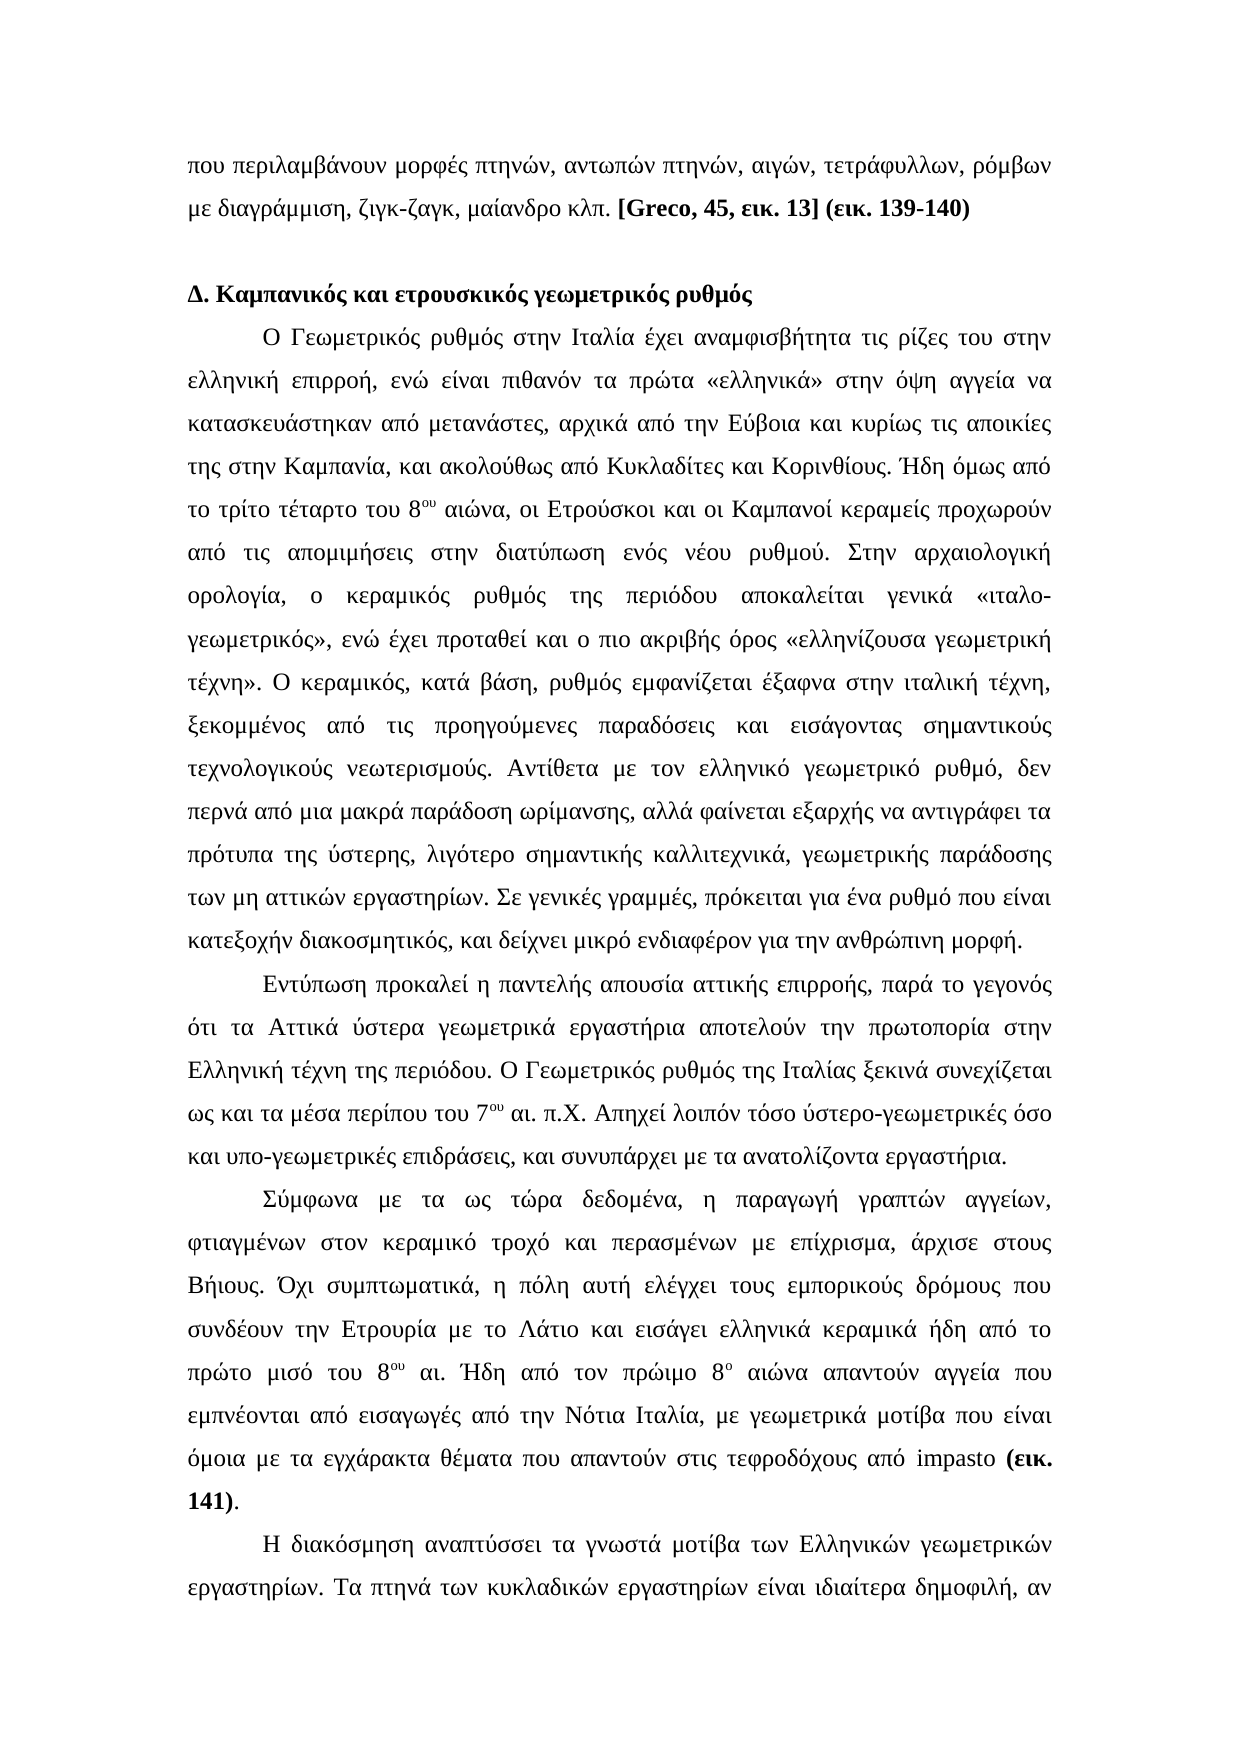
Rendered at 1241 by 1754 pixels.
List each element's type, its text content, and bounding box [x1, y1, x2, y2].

text Σύμφωνα με τα ως τώρα δεδομένα, η παραγωγή γραπτών αγγείων, φτιαγμένων στον κεραμικό τροχό και περασμένων με επίχρισμα, άρχισε στους Βήιους. Όχι συμπτωματικά, η πόλη αυτή ελέγχει τους εμπορικούς δρόμους που συνδέουν την Ετρουρία με το Λάτιο και εισάγει ελληνικά κεραμικά ήδη από το πρώτο μισό του 8ου αι. Ήδη από τον πρώιμο 8ο αιώνα απαντούν αγγεία που εμπνέονται από εισαγωγές από την Νότια Ιταλία, με γεωμετρικά μοτίβα που είναι όμοια με τα εγχάρακτα θέματα που απαντούν στις τεφροδόχους από impasto (εικ. 141). [187, 1184, 1053, 1515]
text Εντύπωση προκαλεί η παντελής απουσία αττικής επιρροής, παρά το γεγονός ότι τα Αττικά ύστερα γεωμετρικά εργαστήρια αποτελούν την πρωτοπορία στην Ελληνική τέχνη της περιόδου. Ο Γεωμετρικός ρυθμός της Ιταλίας ξεκινά συνεχίζεται ως και τα μέσα περίπου του 7ου αι. π.Χ. Απηχεί λοιπόν τόσο ύστερο-γεωμετρικές όσο και υπο-γεωμετρικές επιδράσεις, και συνυπάρχει με τα ανατολίζοντα εργαστήρια. [187, 969, 1053, 1170]
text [187, 150, 1053, 222]
text Ο Γεωμετρικός ρυθμός στην Ιταλία έχει αναμφισβήτητα τις ρίζες του στην ελληνική επιρροή, ενώ είναι πιθανόν τα πρώτα «ελληνικά» στην όψη αγγεία να κατασκευάστηκαν από μετανάστες, αρχικά από την Εύβοια και κυρίως τις αποικίες της στην Καμπανία, και ακολούθως από Κυκλαδίτες και Κορινθίους. Ήδη όμως από το τρίτο τέταρτο του 8ου αιώνα, οι Ετρούσκοι και οι Καμπανοί κεραμείς προχωρούν από τις απομιμήσεις στην διατύπωση ενός νέου ρυθμού. Στην αρχαιολογική ορολογία, ο κεραμικός ρυθμός της περιόδου αποκαλείται γενικά «ιταλο-γεωμετρικός», ενώ έχει προταθεί και ο πιο ακριβής όρος «ελληνίζουσα γεωμετρική τέχνη». Ο κεραμικός, κατά βάση, ρυθμός εμφανίζεται έξαφνα στην ιταλική τέχνη, ξεκομμένος από τις προηγούμενες παραδόσεις και εισάγοντας σημαντικούς τεχνολογικούς νεωτερισμούς. Αντίθετα με τον ελληνικό γεωμετρικό ρυθμό, δεν περνά από μια μακρά παράδοση ωρίμανσης, αλλά φαίνεται εξαρχής να αντιγράφει τα πρότυπα της ύστερης, λιγότερο σημαντικής καλλιτεχνικά, γεωμετρικής παράδοσης των μη αττικών εργαστηρίων. Σε γενικές γραμμές, πρόκειται για ένα ρυθμό που είναι κατεξοχήν διακοσμητικός, και δείχνει μικρό ενδιαφέρον για την ανθρώπινη μορφή. [187, 322, 1053, 954]
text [187, 1529, 1053, 1601]
text Δ. Καμπανικός και ετρουσκικός γεωμετρικός ρυθμός [187, 279, 1053, 307]
